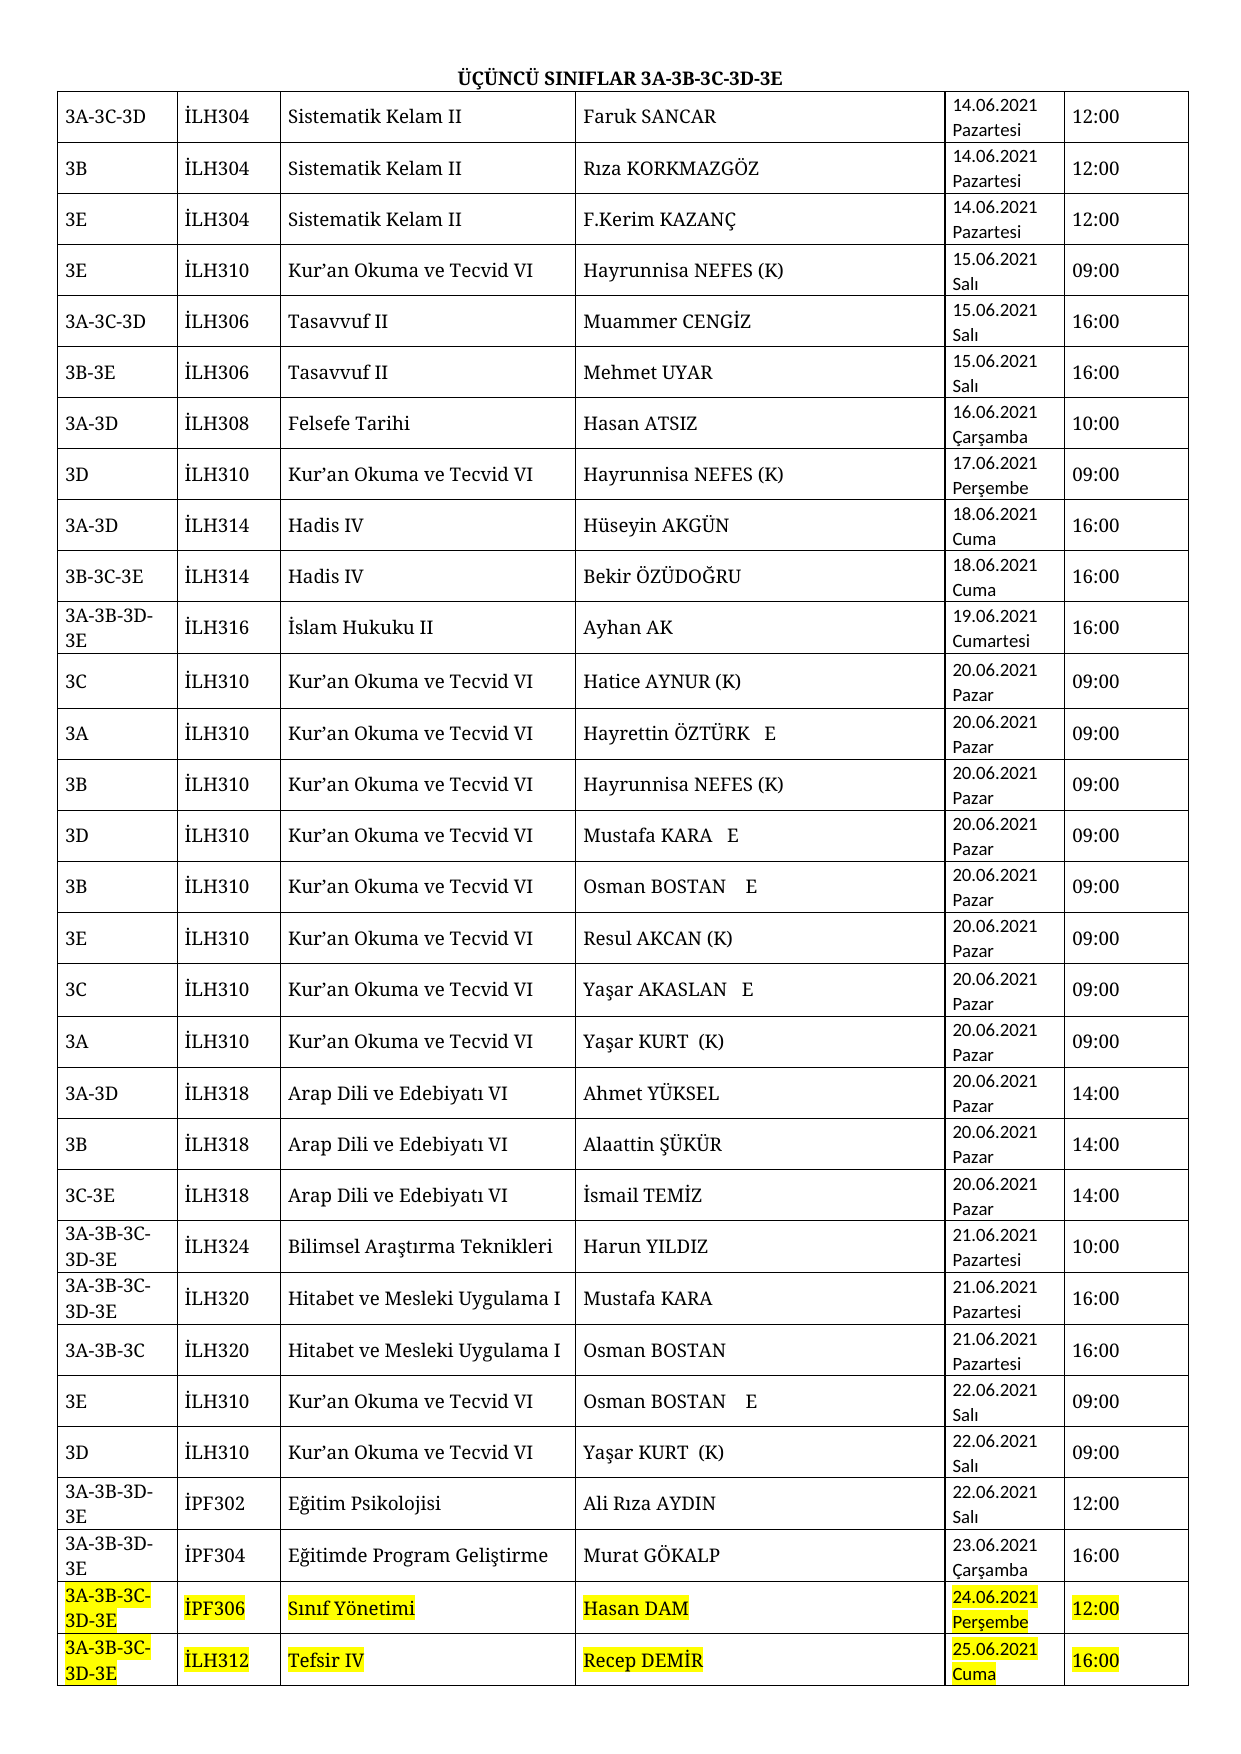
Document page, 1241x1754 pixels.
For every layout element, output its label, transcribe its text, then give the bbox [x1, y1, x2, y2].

table_cell Kur’an Okuma ve Tecvid VI [281, 1427, 575, 1477]
table_cell İLH318 [178, 1068, 280, 1118]
table_cell İLH324 [178, 1221, 280, 1272]
table_cell 14:00 [1065, 1119, 1188, 1169]
table_cell 12:00 [1065, 1582, 1188, 1633]
table_cell Mehmet UYAR [576, 347, 944, 397]
table_cell Kur’an Okuma ve Tecvid VI [281, 654, 575, 707]
table_cell İLH310 [178, 964, 280, 1016]
table_cell 3E [58, 194, 177, 244]
table_cell 25.06.2021 Cuma [946, 1634, 1064, 1685]
table_cell İPF306 [178, 1582, 280, 1633]
table_header 12:00 [1065, 92, 1188, 142]
table_cell Kur’an Okuma ve Tecvid VI [281, 760, 575, 809]
table_cell İLH310 [178, 862, 280, 912]
table_cell İLH320 [178, 1273, 280, 1324]
table_cell 09:00 [1065, 1427, 1188, 1477]
table_header Faruk SANCAR [576, 92, 944, 142]
table_cell Bekir ÖZÜDOĞRU [576, 551, 944, 601]
table_cell Arap Dili ve Edebiyatı VI [281, 1068, 575, 1118]
table_cell İLH310 [178, 709, 280, 758]
table_cell İLH310 [178, 760, 280, 809]
table_cell Eğitim Psikolojisi [281, 1478, 575, 1529]
table_cell Rıza KORKMAZGÖZ [576, 143, 944, 193]
table_cell Hitabet ve Mesleki Uygulama I [281, 1273, 575, 1324]
table_cell 3B [58, 862, 177, 912]
table_cell 16:00 [1065, 602, 1188, 653]
table_cell 20.06.2021 Pazar [946, 913, 1064, 963]
table_cell Harun YILDIZ [576, 1221, 944, 1272]
table_cell 09:00 [1065, 964, 1188, 1016]
table_cell 20.06.2021 Pazar [946, 709, 1064, 758]
table_cell Tasavvuf II [281, 347, 575, 397]
table_cell 3A-3B-3C [58, 1325, 177, 1375]
table_cell Hadis IV [281, 551, 575, 601]
table_cell Ali Rıza AYDIN [576, 1478, 944, 1529]
table_cell 09:00 [1065, 449, 1188, 499]
table_cell 16:00 [1065, 296, 1188, 346]
table_cell İPF302 [178, 1478, 280, 1529]
table_cell 3B [58, 760, 177, 809]
table_cell 3A-3B-3C-3D-3E [117, 1582, 177, 1633]
table_cell Yaşar AKASLAN E [576, 964, 944, 1016]
table_cell Sistematik Kelam II [281, 143, 575, 193]
table_cell İLH310 [178, 1017, 280, 1067]
table_cell 3A [58, 709, 177, 758]
table_cell Tefsir IV [281, 1634, 575, 1685]
table_cell İLH312 [178, 1634, 280, 1685]
table_cell Kur’an Okuma ve Tecvid VI [281, 245, 575, 295]
table_cell 3A-3B-3D-3E [58, 1478, 177, 1529]
table_cell Hasan ATSIZ [576, 398, 944, 448]
table_header İLH304 [178, 92, 280, 142]
table_cell 19.06.2021 Cumartesi [946, 602, 1064, 653]
table_cell İLH304 [178, 143, 280, 193]
table_cell 16:00 [1065, 1325, 1188, 1375]
table_cell 20.06.2021 Pazar [946, 1068, 1064, 1118]
table_cell Tasavvuf II [281, 296, 575, 346]
table_cell 16.06.2021 Çarşamba [946, 398, 1064, 448]
table_cell 09:00 [1065, 654, 1188, 707]
table_cell 3A-3B-3D-3E [58, 602, 177, 653]
table_header 14.06.2021 Pazartesi [946, 92, 1064, 142]
table_cell 14:00 [1065, 1170, 1188, 1220]
table_cell Osman BOSTAN E [576, 862, 944, 912]
table_cell 16:00 [1065, 347, 1188, 397]
table_cell 3A-3D [58, 500, 177, 550]
table_cell Hüseyin AKGÜN [576, 500, 944, 550]
table_cell İLH304 [178, 194, 280, 244]
table_cell 22.06.2021 Salı [946, 1478, 1064, 1529]
table_cell 22.06.2021 Salı [946, 1427, 1064, 1477]
table_cell 3C-3E [58, 1170, 177, 1220]
table_cell Hadis IV [281, 500, 575, 550]
table_cell Osman BOSTAN E [576, 1376, 944, 1426]
table_cell Hayrunnisa NEFES (K) [576, 449, 944, 499]
table_cell İLH306 [178, 296, 280, 346]
table_cell Kur’an Okuma ve Tecvid VI [281, 913, 575, 963]
table_cell 23.06.2021 Çarşamba [946, 1530, 1064, 1581]
table_cell İLH314 [178, 551, 280, 601]
table_cell İLH318 [178, 1119, 280, 1169]
table_cell İLH310 [178, 811, 280, 861]
table_cell Mustafa KARA [576, 1273, 944, 1324]
table_cell 21.06.2021 Pazartesi [946, 1273, 1064, 1324]
table_cell 3E [58, 1376, 177, 1426]
table_cell Kur’an Okuma ve Tecvid VI [281, 1376, 575, 1426]
table_cell 14.06.2021 Pazartesi [946, 194, 1064, 244]
table_cell 3C [58, 654, 177, 707]
table_cell 20.06.2021 Pazar [946, 964, 1064, 1016]
table_cell Yaşar KURT (K) [576, 1427, 944, 1477]
table_cell Sınıf Yönetimi [281, 1582, 575, 1633]
table_cell 09:00 [1065, 709, 1188, 758]
text ÜÇÜNCÜ SINIFLAR 3A-3B-3C-3D-3E [59, 65, 1181, 91]
table_cell Arap Dili ve Edebiyatı VI [281, 1119, 575, 1169]
table_cell İLH320 [178, 1325, 280, 1375]
table_cell 16:00 [1065, 1273, 1188, 1324]
table_cell İLH310 [178, 654, 280, 707]
table_cell 3C [58, 964, 177, 1016]
table_cell 3D [58, 811, 177, 861]
table_cell 21.06.2021 Pazartesi [946, 1221, 1064, 1272]
table_cell Kur’an Okuma ve Tecvid VI [281, 964, 575, 1016]
table_cell 17.06.2021 Perşembe [946, 449, 1064, 499]
table_cell 14.06.2021 Pazartesi [946, 143, 1064, 193]
table_cell 3A-3B-3C-3D-3E [58, 1273, 177, 1324]
table_cell 20.06.2021 Pazar [946, 654, 1064, 707]
table_cell 15.06.2021 Salı [946, 347, 1064, 397]
table_cell 3D [58, 449, 177, 499]
table_cell 16:00 [1065, 500, 1188, 550]
table_cell Hitabet ve Mesleki Uygulama I [281, 1325, 575, 1375]
table_cell İLH318 [178, 1170, 280, 1220]
table_cell 3A-3D [58, 1068, 177, 1118]
table_cell Sistematik Kelam II [281, 194, 575, 244]
table_cell 09:00 [1065, 1376, 1188, 1426]
table_cell 3B [58, 143, 177, 193]
table_cell 09:00 [1065, 862, 1188, 912]
table_cell 3A-3B-3C-3D-3E [58, 1221, 177, 1272]
table_cell 20.06.2021 Pazar [946, 862, 1064, 912]
table_cell 16:00 [1065, 1634, 1188, 1685]
table_cell Mustafa KARA E [576, 811, 944, 861]
table_cell Hayrunnisa NEFES (K) [576, 760, 944, 809]
table_cell Ayhan AK [576, 602, 944, 653]
table_cell 3E [58, 913, 177, 963]
table_cell Muammer CENGİZ [576, 296, 944, 346]
table_cell Ahmet YÜKSEL [576, 1068, 944, 1118]
table_cell İLH306 [178, 347, 280, 397]
table_cell 20.06.2021 Pazar [946, 1017, 1064, 1067]
table_cell 20.06.2021 Pazar [946, 1170, 1064, 1220]
table_cell 3B-3E [58, 347, 177, 397]
table_cell 20.06.2021 Pazar [946, 811, 1064, 861]
table_cell 18.06.2021 Cuma [946, 500, 1064, 550]
table_header 3A-3C-3D [58, 92, 177, 142]
table_cell Recep DEMİR [576, 1634, 944, 1685]
table_cell 22.06.2021 Salı [946, 1376, 1064, 1426]
table_cell İLH314 [178, 500, 280, 550]
table_cell Kur’an Okuma ve Tecvid VI [281, 1017, 575, 1067]
table_cell İLH310 [178, 245, 280, 295]
table_cell Kur’an Okuma ve Tecvid VI [281, 862, 575, 912]
table_cell 20.06.2021 Pazar [946, 1119, 1064, 1169]
table_cell 12:00 [1065, 194, 1188, 244]
table_cell 24.06.2021 Perşembe [946, 1582, 1064, 1633]
table_cell 3A-3B-3D-3E [58, 1530, 177, 1581]
table_cell 16:00 [1065, 551, 1188, 601]
table_cell Hasan DAM [576, 1582, 944, 1633]
table_cell 3D [58, 1427, 177, 1477]
table_cell 12:00 [1065, 1478, 1188, 1529]
table_cell Kur’an Okuma ve Tecvid VI [281, 811, 575, 861]
table_cell İLH316 [178, 602, 280, 653]
table_cell 3B-3C-3E [58, 551, 177, 601]
table_cell 21.06.2021 Pazartesi [946, 1325, 1064, 1375]
table_cell 09:00 [1065, 811, 1188, 861]
table_cell 09:00 [1065, 913, 1188, 963]
table_cell Yaşar KURT (K) [576, 1017, 944, 1067]
table_cell İslam Hukuku II [281, 602, 575, 653]
table_cell Hatice AYNUR (K) [576, 654, 944, 707]
table_cell 3A-3D [58, 398, 177, 448]
table_cell Eğitimde Program Geliştirme [281, 1530, 575, 1581]
table_cell Arap Dili ve Edebiyatı VI [281, 1170, 575, 1220]
table_cell 3A-3B-3C-3D-3E [117, 1634, 177, 1685]
table_cell Hayrettin ÖZTÜRK E [576, 709, 944, 758]
table_cell İsmail TEMİZ [576, 1170, 944, 1220]
table_cell İLH310 [178, 449, 280, 499]
table_cell İLH310 [178, 1376, 280, 1426]
table_header Sistematik Kelam II [281, 92, 575, 142]
table_cell İLH310 [178, 1427, 280, 1477]
table_cell F.Kerim KAZANÇ [576, 194, 944, 244]
table_cell İPF304 [178, 1530, 280, 1581]
table_cell Kur’an Okuma ve Tecvid VI [281, 709, 575, 758]
table_cell Murat GÖKALP [576, 1530, 944, 1581]
table_cell 3A-3C-3D [58, 296, 177, 346]
table_cell 10:00 [1065, 1221, 1188, 1272]
table_cell Osman BOSTAN [576, 1325, 944, 1375]
table_cell 14:00 [1065, 1068, 1188, 1118]
table_cell İLH308 [178, 398, 280, 448]
table_cell 18.06.2021 Cuma [946, 551, 1064, 601]
table_cell Resul AKCAN (K) [576, 913, 944, 963]
table_cell 10:00 [1065, 398, 1188, 448]
table_cell 09:00 [1065, 1017, 1188, 1067]
table_cell 15.06.2021 Salı [946, 296, 1064, 346]
table_cell 3B [58, 1119, 177, 1169]
table_cell Felsefe Tarihi [281, 398, 575, 448]
table_cell İLH310 [178, 913, 280, 963]
table_cell Kur’an Okuma ve Tecvid VI [281, 449, 575, 499]
table_cell 12:00 [1065, 143, 1188, 193]
table_cell 09:00 [1065, 245, 1188, 295]
table_cell Hayrunnisa NEFES (K) [576, 245, 944, 295]
table_cell 3A [58, 1017, 177, 1067]
table_cell 3E [58, 245, 177, 295]
table_cell 09:00 [1065, 760, 1188, 809]
table_cell 15.06.2021 Salı [946, 245, 1064, 295]
table_cell 16:00 [1065, 1530, 1188, 1581]
table_cell Alaattin ŞÜKÜR [576, 1119, 944, 1169]
table_cell Bilimsel Araştırma Teknikleri [281, 1221, 575, 1272]
table_cell 20.06.2021 Pazar [946, 760, 1064, 809]
